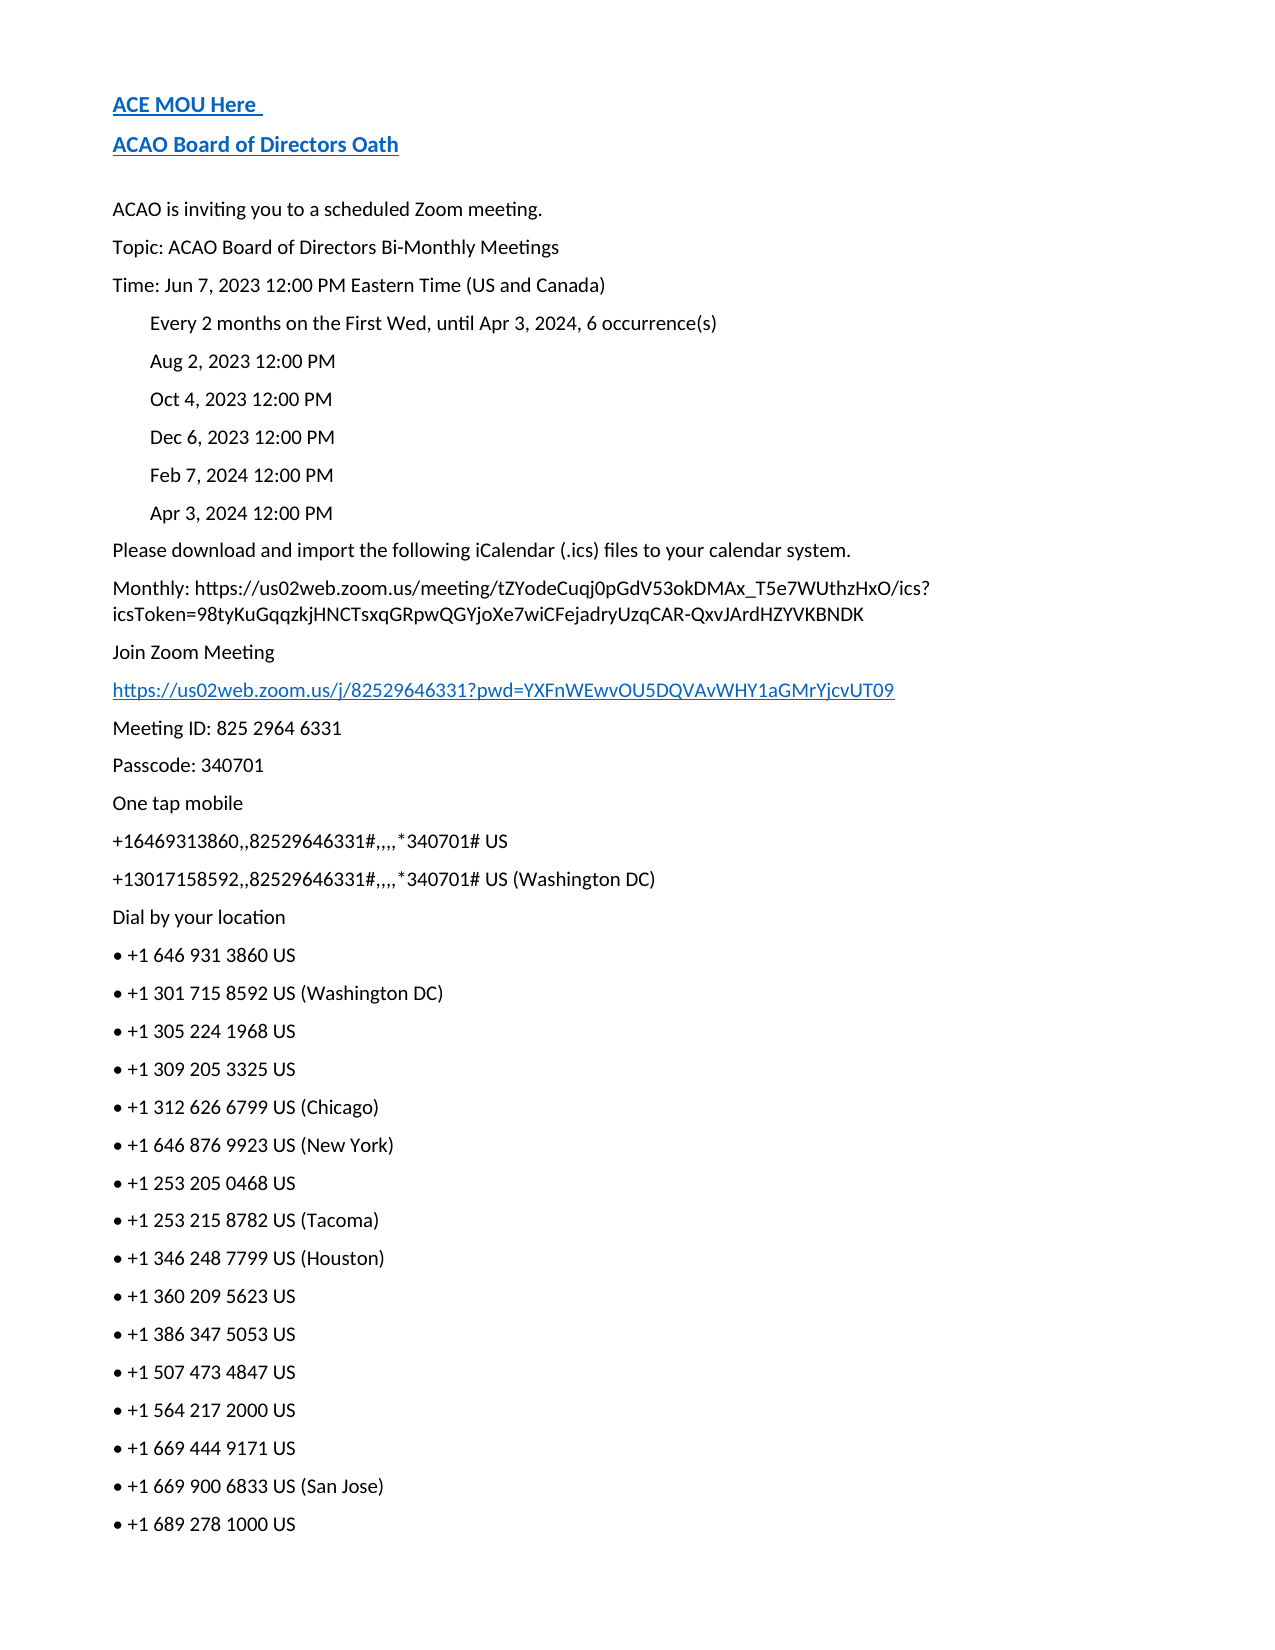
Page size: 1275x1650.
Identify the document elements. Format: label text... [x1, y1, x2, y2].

text Topic: ACAO Board of Directors Bi-Monthly Meetings [112, 234, 1162, 260]
text Dial by your location [112, 904, 1162, 930]
text Feb 7, 2024 12:00 PM [112, 462, 1162, 487]
text Dec 6, 2023 12:00 PM [112, 424, 1162, 449]
text • +1 669 900 6833 US (San Jose) [112, 1473, 1162, 1498]
text Meeting ID: 825 2964 6331 [112, 715, 1162, 740]
text • +1 312 626 6799 US (Chicago) [112, 1094, 1162, 1119]
text • +1 646 931 3860 US [112, 942, 1162, 968]
text Aug 2, 2023 12:00 PM [112, 348, 1162, 373]
text • +1 386 347 5053 US [112, 1321, 1162, 1347]
text Join Zoom Meeting [112, 639, 1162, 664]
text • +1 346 248 7799 US (Houston) [112, 1246, 1162, 1271]
text +16469313860,,82529646331#,,,,*340701# US [112, 828, 1162, 854]
text Monthly: https://us02web.zoom.us/meeting/tZYodeCuqj0pGdV53okDMAx_T5e7WUthzHxO/ics?icsToken=98tyKuGqqzkjHNCTsxqGRpwQGYjoXe7wiCFejadryUzqCAR-QxvJArdHZYVKBNDK [112, 576, 1162, 626]
text ACAO Board of Directors Oath [112, 131, 1162, 158]
text • +1 360 209 5623 US [112, 1283, 1162, 1309]
text • +1 301 715 8592 US (Washington DC) [112, 980, 1162, 1006]
text • +1 689 278 1000 US [112, 1511, 1162, 1536]
text • +1 253 215 8782 US (Tacoma) [112, 1208, 1162, 1233]
text • +1 253 205 0468 US [112, 1170, 1162, 1195]
text • +1 309 205 3325 US [112, 1056, 1162, 1081]
text ACAO is inviting you to a scheduled Zoom meeting. [112, 196, 1162, 222]
text • +1 646 876 9923 US (New York) [112, 1132, 1162, 1157]
text Time: Jun 7, 2023 12:00 PM Eastern Time (US and Canada) [112, 272, 1162, 298]
text Please download and import the following iCalendar (.ics) files to your calendar system. [112, 538, 1162, 563]
text Every 2 months on the First Wed, until Apr 3, 2024, 6 occurrence(s) [112, 310, 1162, 336]
text Apr 3, 2024 12:00 PM [112, 500, 1162, 525]
text Oct 4, 2023 12:00 PM [112, 386, 1162, 411]
text +13017158592,,82529646331#,,,,*340701# US (Washington DC) [112, 866, 1162, 892]
text ACE MOU Here [112, 90, 1162, 118]
text • +1 507 473 4847 US [112, 1359, 1162, 1385]
text One tap mobile [112, 791, 1162, 816]
text https://us02web.zoom.us/j/82529646331?pwd=YXFnWEwvOU5DQVAvWHY1aGMrYjcvUT09 [112, 677, 1162, 702]
text • +1 669 444 9171 US [112, 1435, 1162, 1461]
text • +1 305 224 1968 US [112, 1018, 1162, 1043]
text Passcode: 340701 [112, 753, 1162, 778]
text • +1 564 217 2000 US [112, 1397, 1162, 1423]
